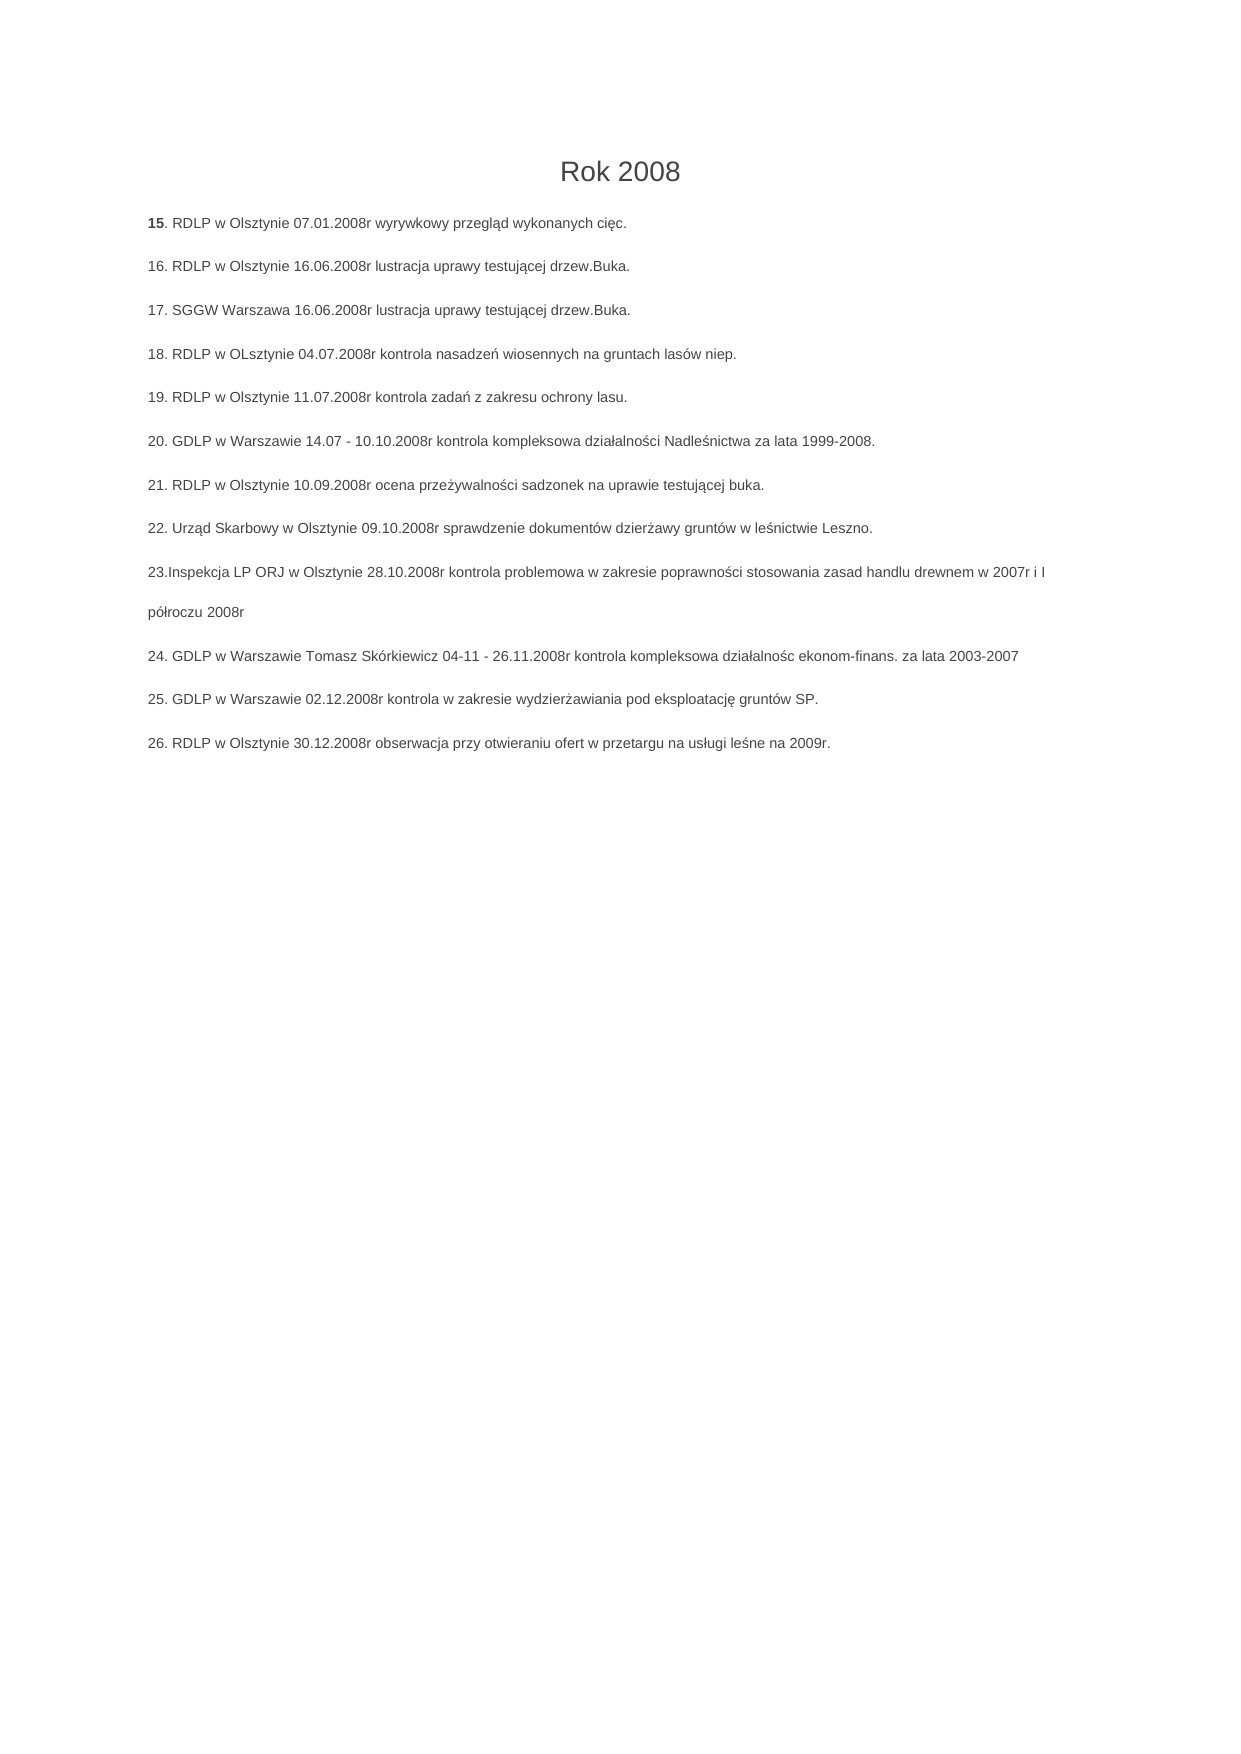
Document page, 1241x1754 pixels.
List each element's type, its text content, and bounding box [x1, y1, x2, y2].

text 22. Urząd Skarbowy w Olsztynie 09.10.2008r sprawdzenie dokumentów dzierżawy gruntów w leśnictwie Leszno. [148, 497, 1093, 537]
text 17. SGGW Warszawa 16.06.2008r lustracja uprawy testującej drzew.Buka. [148, 278, 1093, 318]
text Rok 2008 [148, 148, 1093, 188]
text 25. GDLP w Warszawie 02.12.2008r kontrola w zakresie wydzierżawiania pod eksploatację gruntów SP. [148, 668, 1093, 708]
text 26. RDLP w Olsztynie 30.12.2008r obserwacja przy otwieraniu ofert w przetargu na usługi leśne na 2009r. [148, 711, 1093, 751]
text 24. GDLP w Warszawie Tomasz Skórkiewicz 04-11 - 26.11.2008r kontrola kompleksowa działalnośc ekonom-finans. za lata 2003-2007 [148, 624, 1093, 664]
text 20. GDLP w Warszawie 14.07 - 10.10.2008r kontrola kompleksowa działalności Nadleśnictwa za lata 1999-2008. [148, 409, 1093, 449]
text 15. RDLP w Olsztynie 07.01.2008r wyrywkowy przegląd wykonanych cięc. [148, 191, 1093, 231]
text 21. RDLP w Olsztynie 10.09.2008r ocena przeżywalności sadzonek na uprawie testującej buka. [148, 453, 1093, 493]
text 23.Inspekcja LP ORJ w Olsztynie 28.10.2008r kontrola problemowa w zakresie poprawności stosowania zasad handlu drewnem w 2007r i I półroczu 2008r [148, 540, 1093, 620]
text 19. RDLP w Olsztynie 11.07.2008r kontrola zadań z zakresu ochrony lasu. [148, 366, 1093, 406]
text 16. RDLP w Olsztynie 16.06.2008r lustracja uprawy testującej drzew.Buka. [148, 235, 1093, 275]
text 18. RDLP w OLsztynie 04.07.2008r kontrola nasadzeń wiosennych na gruntach lasów niep. [148, 322, 1093, 362]
